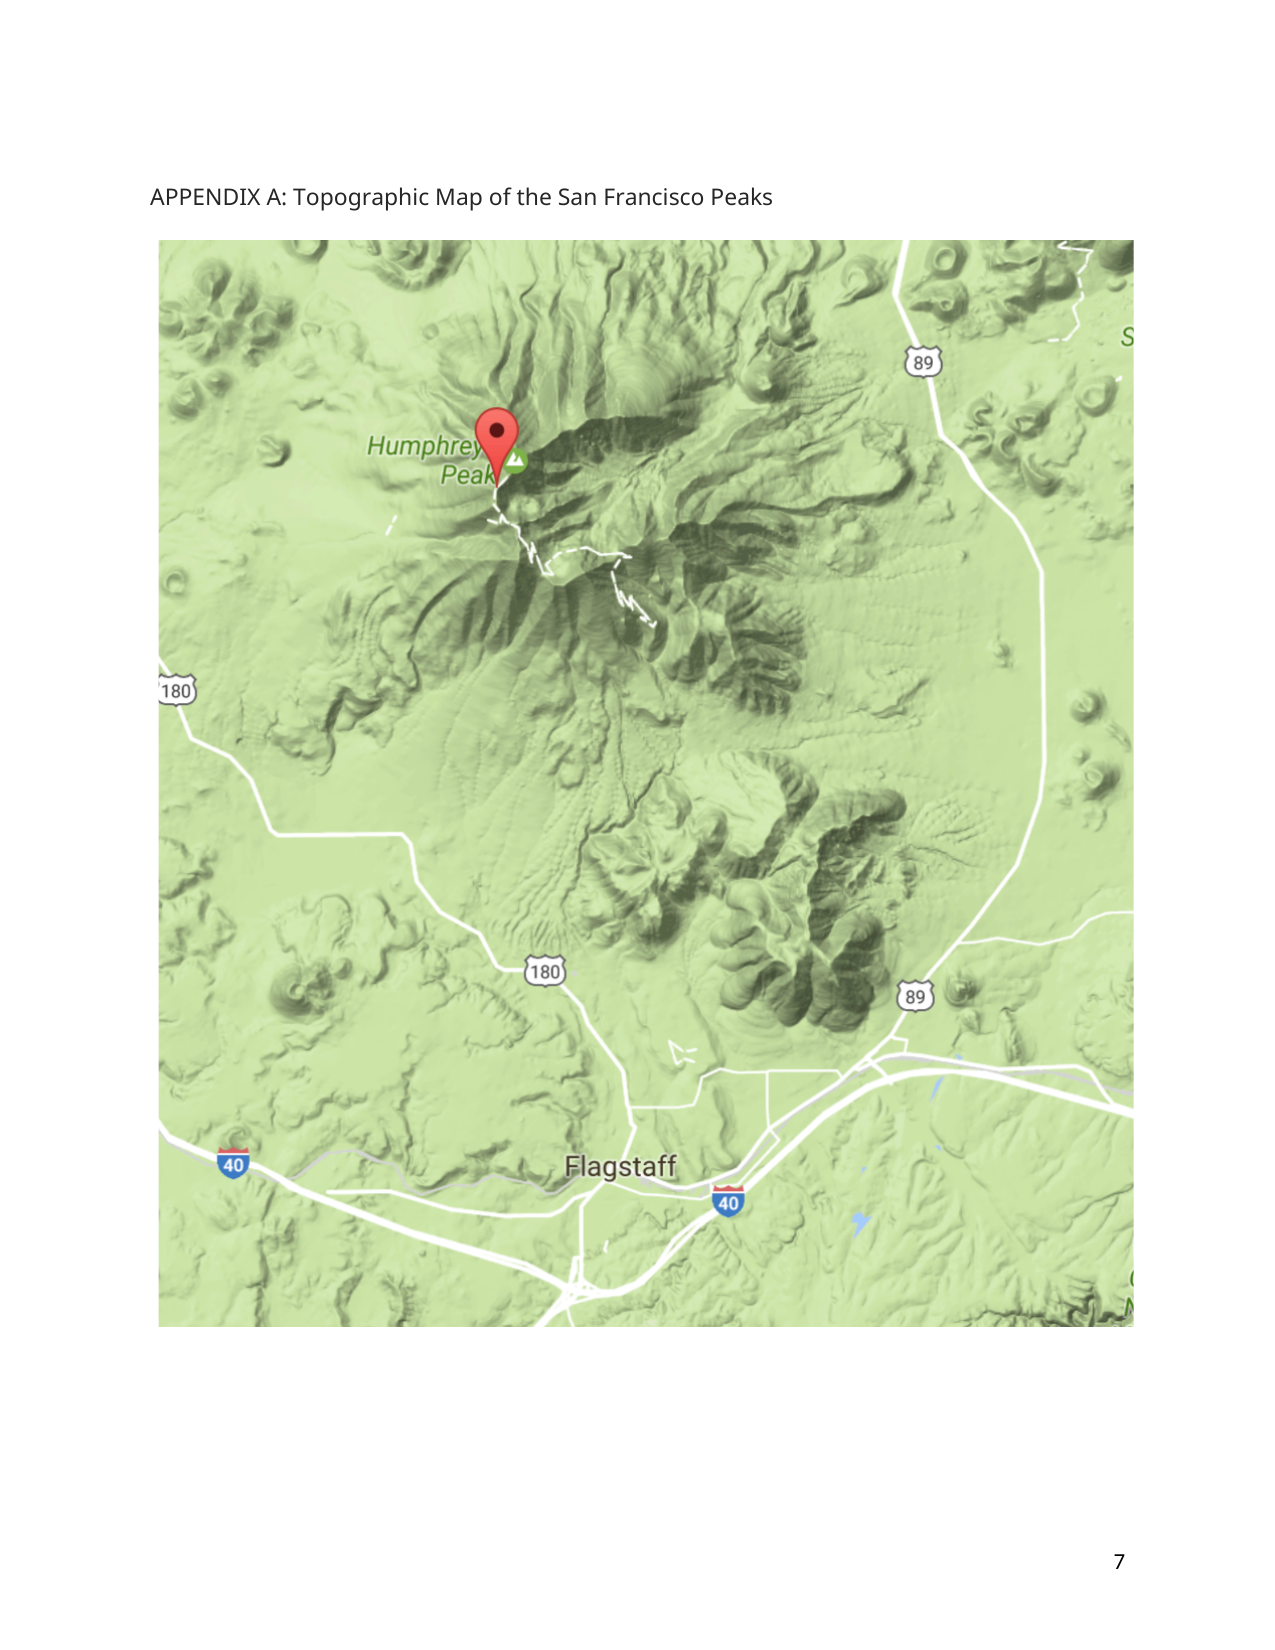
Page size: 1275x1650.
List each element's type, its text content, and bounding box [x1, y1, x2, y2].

picture [158, 240, 1134, 1327]
text APPENDIX A: Topographic Map of the San Francisco Peaks [150, 181, 1125, 212]
